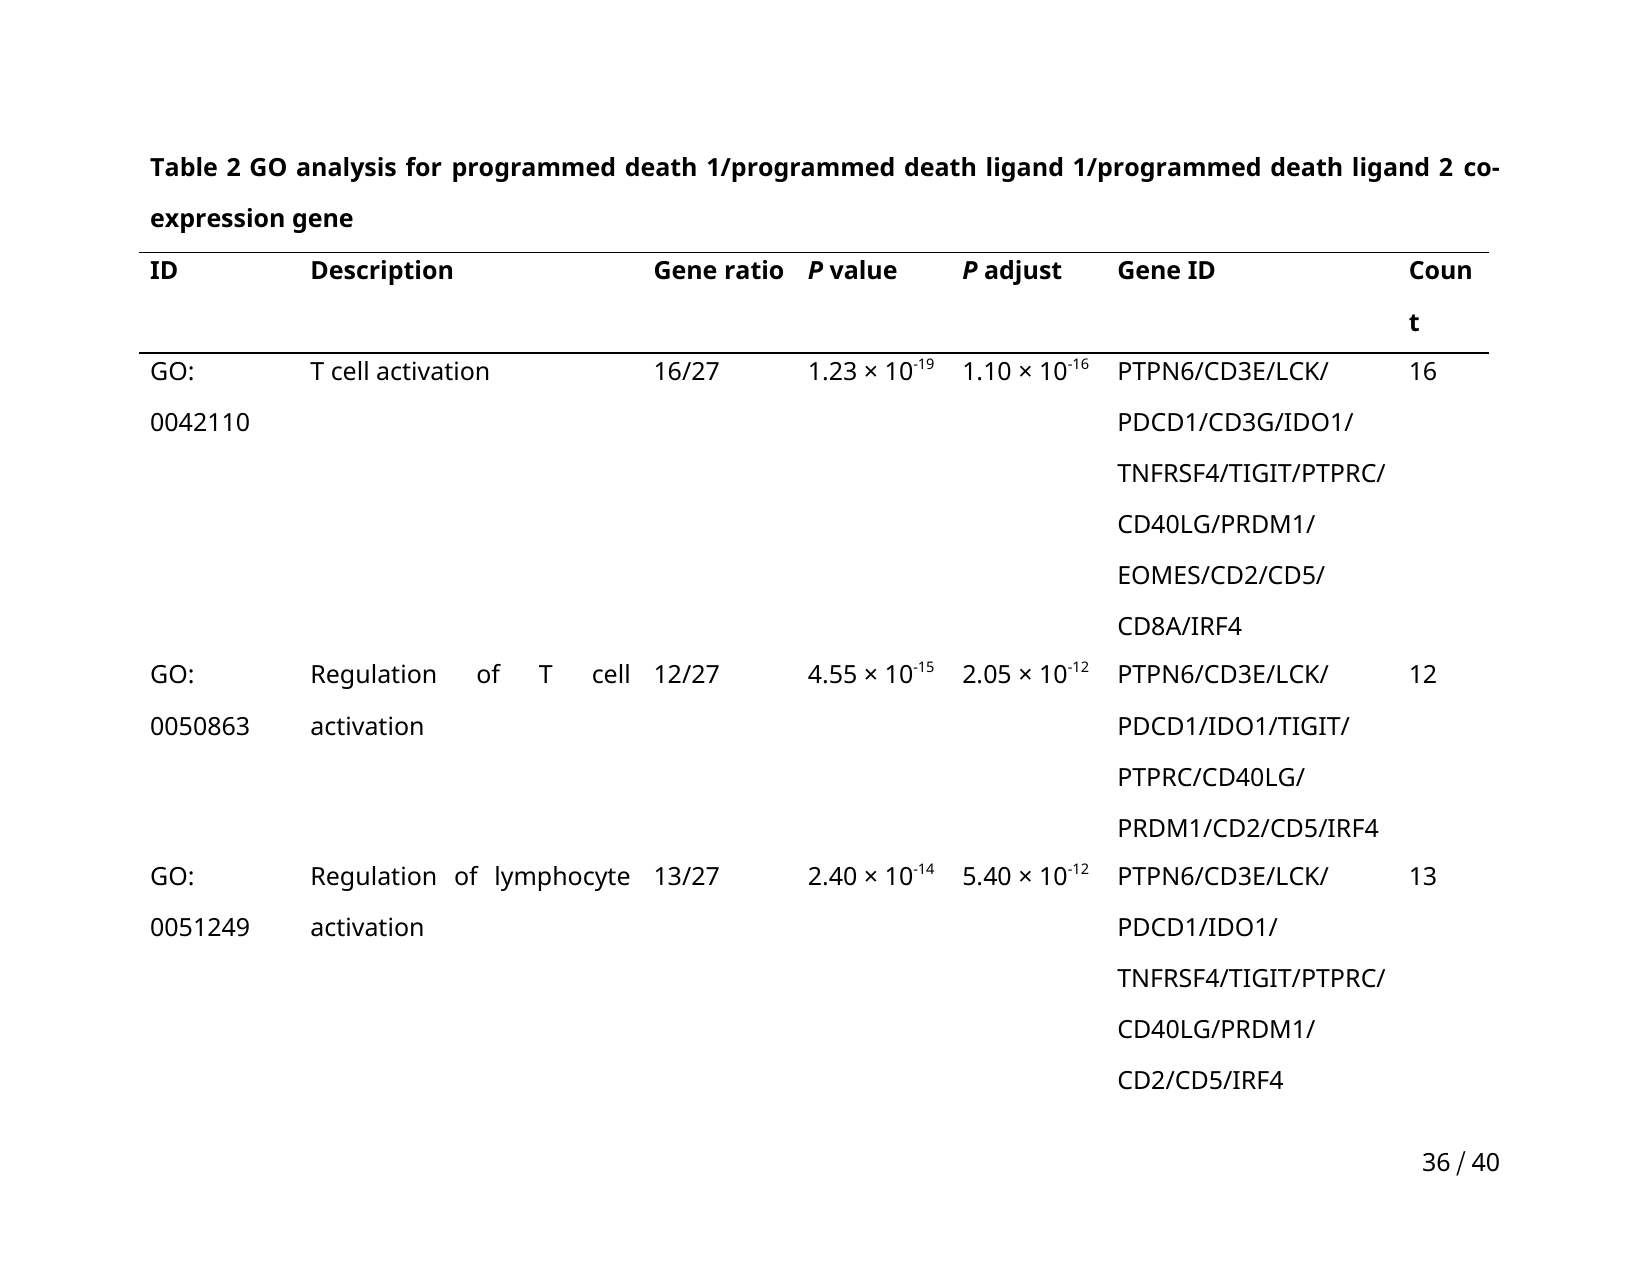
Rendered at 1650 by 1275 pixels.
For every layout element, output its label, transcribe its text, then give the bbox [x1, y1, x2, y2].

table_cell PTPN6/CD3E/LCK/PDCD1/CD3G/IDO1/TNFRSF4/TIGIT/PTPRC/ CD40LG/PRDM1/EOMES/CD2/CD5/CD8A/IRF4 [1106, 354, 1397, 657]
table_cell Regulation of T cell activation [299, 657, 642, 858]
table_header P value [796, 253, 951, 352]
table_cell PTPN6/CD3E/LCK/PDCD1/IDO1/TIGIT/PTPRC/CD40LG/ PRDM1/CD2/CD5/IRF4 [1106, 657, 1397, 858]
table_cell 12/27 [642, 657, 796, 858]
table_header P adjust [951, 253, 1106, 352]
table_cell PTPN6/CD3E/LCK/PDCD1/IDO1/TNFRSF4/TIGIT/PTPRC/ CD40LG/PRDM1/CD2/CD5/IRF4 [1106, 859, 1397, 1111]
table_cell 2.40 × 10-14 [796, 859, 951, 1111]
table_cell 16/27 [642, 354, 796, 657]
table_cell GO: 0042110 [139, 354, 299, 657]
table_cell GO: 0051249 [139, 859, 299, 1111]
text Table 2 GO analysis for programmed death 1/programmed death ligand 1/programmed death ligand 2 co-expression gene [150, 150, 1500, 235]
table_cell 5.40 × 10-12 [951, 859, 1106, 1111]
table_cell 1.10 × 10-16 [951, 354, 1106, 657]
table_cell 2.05 × 10-12 [951, 657, 1106, 858]
table_header Gene ratio [642, 253, 796, 352]
table_cell 13/27 [642, 859, 796, 1111]
table_cell 16 [1397, 354, 1489, 657]
table_cell GO: 0050863 [139, 657, 299, 858]
table_cell 4.55 × 10-15 [796, 657, 951, 858]
table_cell 12 [1397, 657, 1489, 858]
table_header Count [1397, 253, 1489, 352]
table_header Description [299, 253, 642, 352]
table_header ID [139, 253, 299, 352]
table_cell Regulation of lymphocyte activation [299, 859, 642, 1111]
table_header Gene ID [1106, 253, 1397, 352]
table_cell 1.23 × 10-19 [796, 354, 951, 657]
table_cell T cell activation [299, 354, 642, 657]
table_cell 13 [1397, 859, 1489, 1111]
